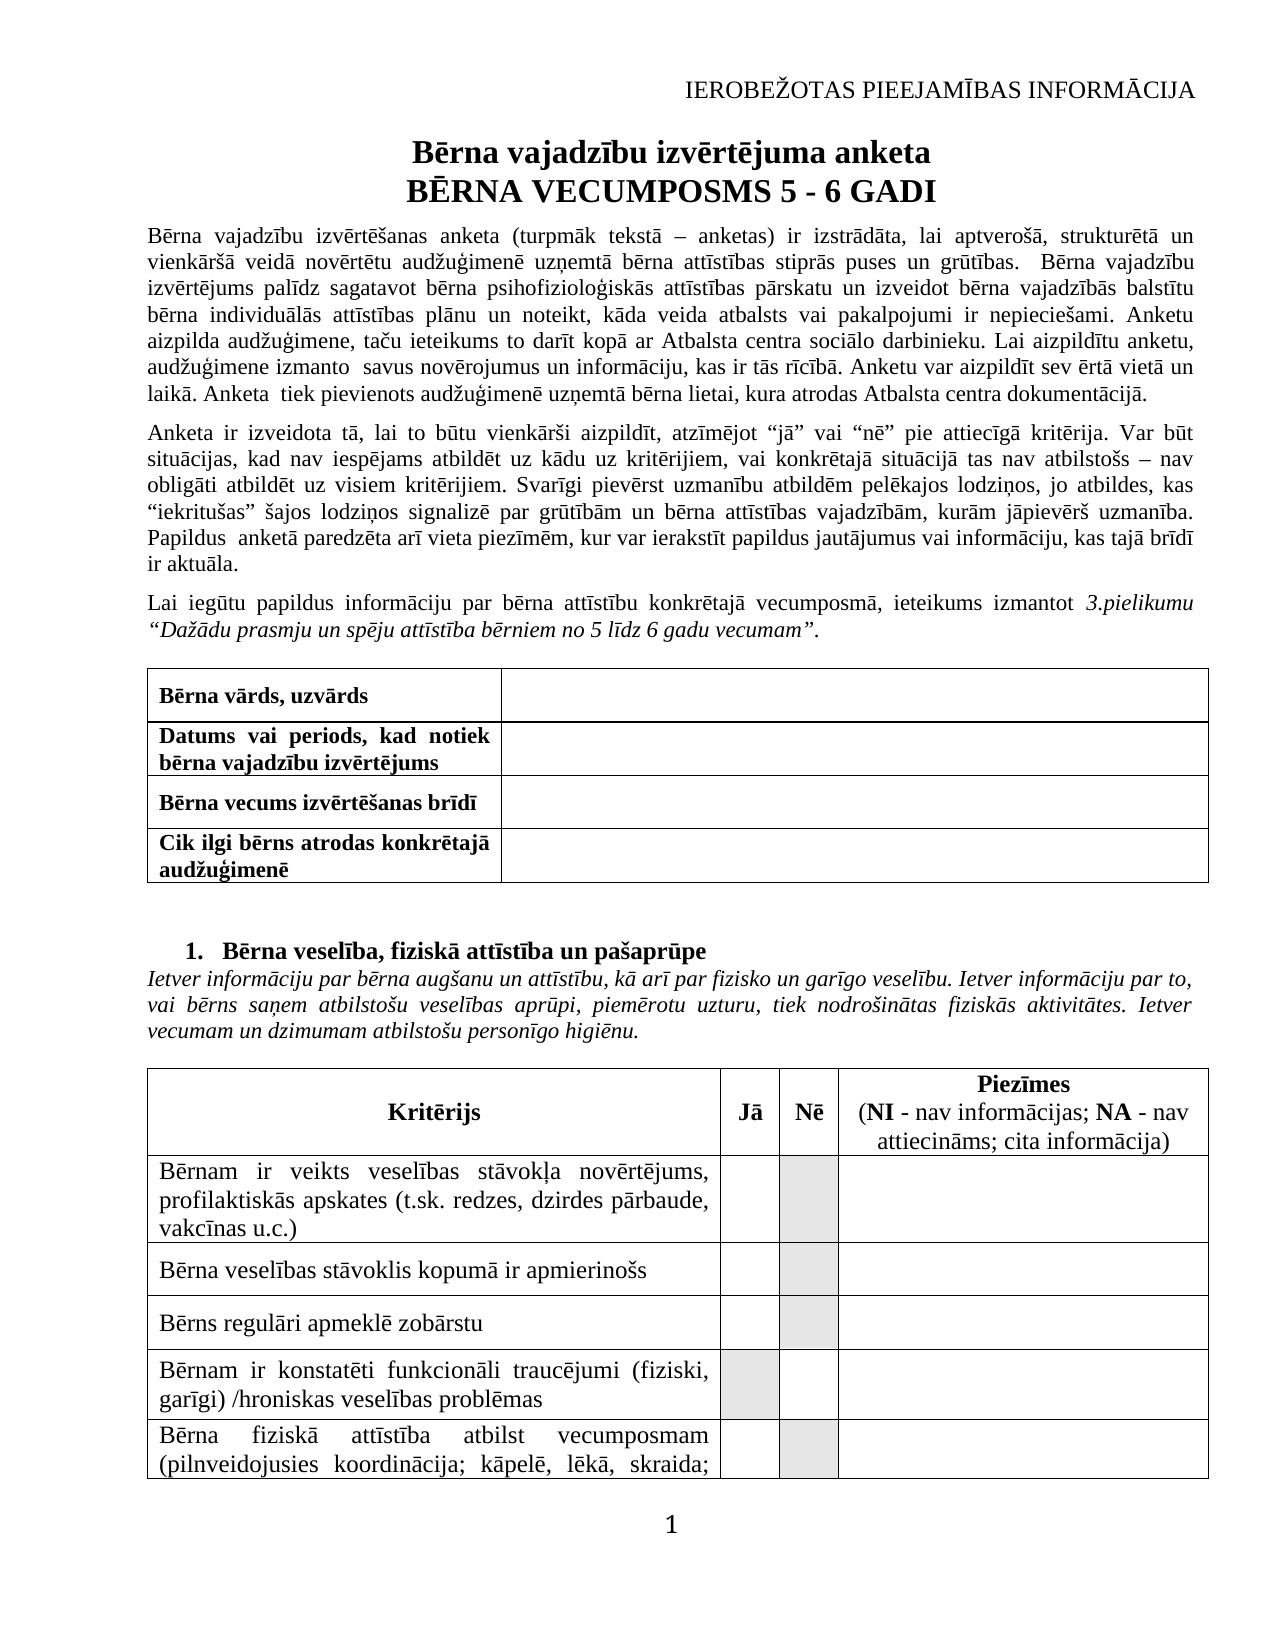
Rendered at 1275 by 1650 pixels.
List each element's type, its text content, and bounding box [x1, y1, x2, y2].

table_cell [780, 1420, 838, 1478]
table_cell Bērna veselības stāvoklis kopumā ir apmierinošs [148, 1243, 720, 1295]
table_cell [502, 829, 1208, 882]
table_cell [721, 1156, 779, 1242]
table_cell [780, 1296, 838, 1348]
text bērna vecumposms 5 - 6 gadi [147, 171, 1196, 209]
table_cell Cik ilgi bērns atrodas konkrētajā audžuģimenē [148, 829, 501, 882]
table_cell [780, 1350, 838, 1419]
text Ietver informāciju par bērna augšanu un attīstību, kā arī par fizisko un garīgo veselību. Ietver informāciju par to, vai bērns saņem atbilstošu veselības aprūpi, piemērotu uzturu, tiek nodrošinātas fiziskās aktivitātes. Ietver vecumam un dzimumam atbilstošu personīgo higiēnu. [147, 964, 1196, 1044]
table_cell [839, 1156, 1208, 1242]
table_cell Bērnam ir veikts veselības stāvokļa novērtējums, profilaktiskās apskates (t.sk. redzes, dzirdes pārbaude, vakcīnas u.c.) [148, 1156, 720, 1242]
table_cell Bērnam ir konstatēti funkcionāli traucējumi (fiziski, garīgi) /hroniskas veselības problēmas [148, 1350, 720, 1419]
list Bērna veselība, fiziskā attīstība un pašaprūpe [184, 936, 1196, 964]
table_header Kritērijs [148, 1069, 720, 1155]
table_cell [721, 1420, 779, 1478]
table_cell [780, 1243, 838, 1295]
table_cell [839, 1420, 1208, 1478]
table_cell Bērns regulāri apmeklē zobārstu [148, 1296, 720, 1348]
table_cell [839, 1296, 1208, 1348]
table_cell [780, 1156, 838, 1242]
table_header Nē [780, 1069, 838, 1155]
text Bērna vajadzību izvērtēšanas anketa (turpmāk tekstā – anketas) ir izstrādāta, lai aptverošā, strukturētā un vienkāršā veidā novērtētu audžuģimenē uzņemtā bērna attīstības stiprās puses un grūtības. Bērna vajadzību izvērtējums palīdz sagatavot bērna psihofizioloģiskās attīstības pārskatu un izveidot bērna vajadzībās balstītu bērna individuālās attīstības plānu un noteikt, kāda veida atbalsts vai pakalpojumi ir nepieciešami. Anketu aizpilda audžuģimene, taču ieteikums to darīt kopā ar Atbalsta centra sociālo darbinieku. Lai aizpildītu anketu, audžuģimene izmanto savus novērojumus un informāciju, kas ir tās rīcībā. Anketu var aizpildīt sev ērtā vietā un laikā. Anketa tiek pievienots audžuģimenē uzņemtā bērna lietai, kura atrodas Atbalsta centra dokumentācijā. [147, 222, 1196, 406]
table_cell [839, 1243, 1208, 1295]
text Anketa ir izveidota tā, lai to būtu vienkārši aizpildīt, atzīmējot “jā” vai “nē” pie attiecīgā kritērija. Var būt situācijas, kad nav iespējams atbildēt uz kādu uz kritērijiem, vai konkrētajā situācijā tas nav atbilstošs – nav obligāti atbildēt uz visiem kritērijiem. Svarīgi pievērst uzmanību atbildēm pelēkajos lodziņos, jo atbildes, kas “iekritušas” šajos lodziņos signalizē par grūtībām un bērna attīstības vajadzībām, kurām jāpievērš uzmanība. Papildus anketā paredzēta arī vieta piezīmēm, kur var ierakstīt papildus jautājumus vai informāciju, kas tajā brīdī ir aktuāla. [147, 419, 1196, 577]
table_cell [148, 1420, 720, 1478]
text Lai iegūtu papildus informāciju par bērna attīstību konkrētajā vecumposmā, ieteikums izmantot 3.pielikumu “Dažādu prasmju un spēju attīstība bērniem no 5 līdz 6 gadu vecumam”. [147, 589, 1196, 642]
table_cell [502, 723, 1208, 775]
table_header Jā [721, 1069, 779, 1155]
table_cell Bērna vecums izvērtēšanas brīdī [148, 776, 501, 828]
table_cell [502, 776, 1208, 828]
table_header Piezīmes (NI - nav informācijas; NA - nav attiecināms; cita informācija) [839, 1069, 1208, 1155]
table_header [502, 669, 1208, 721]
table_cell [721, 1350, 779, 1419]
table_cell Datums vai periods, kad notiek bērna vajadzību izvērtējums [148, 723, 501, 775]
table_header Bērna vārds, uzvārds [148, 669, 501, 721]
table_cell [839, 1350, 1208, 1419]
table_cell [721, 1296, 779, 1348]
text Bērna vajadzību izvērtējuma anketa [147, 132, 1196, 171]
table_cell [721, 1243, 779, 1295]
